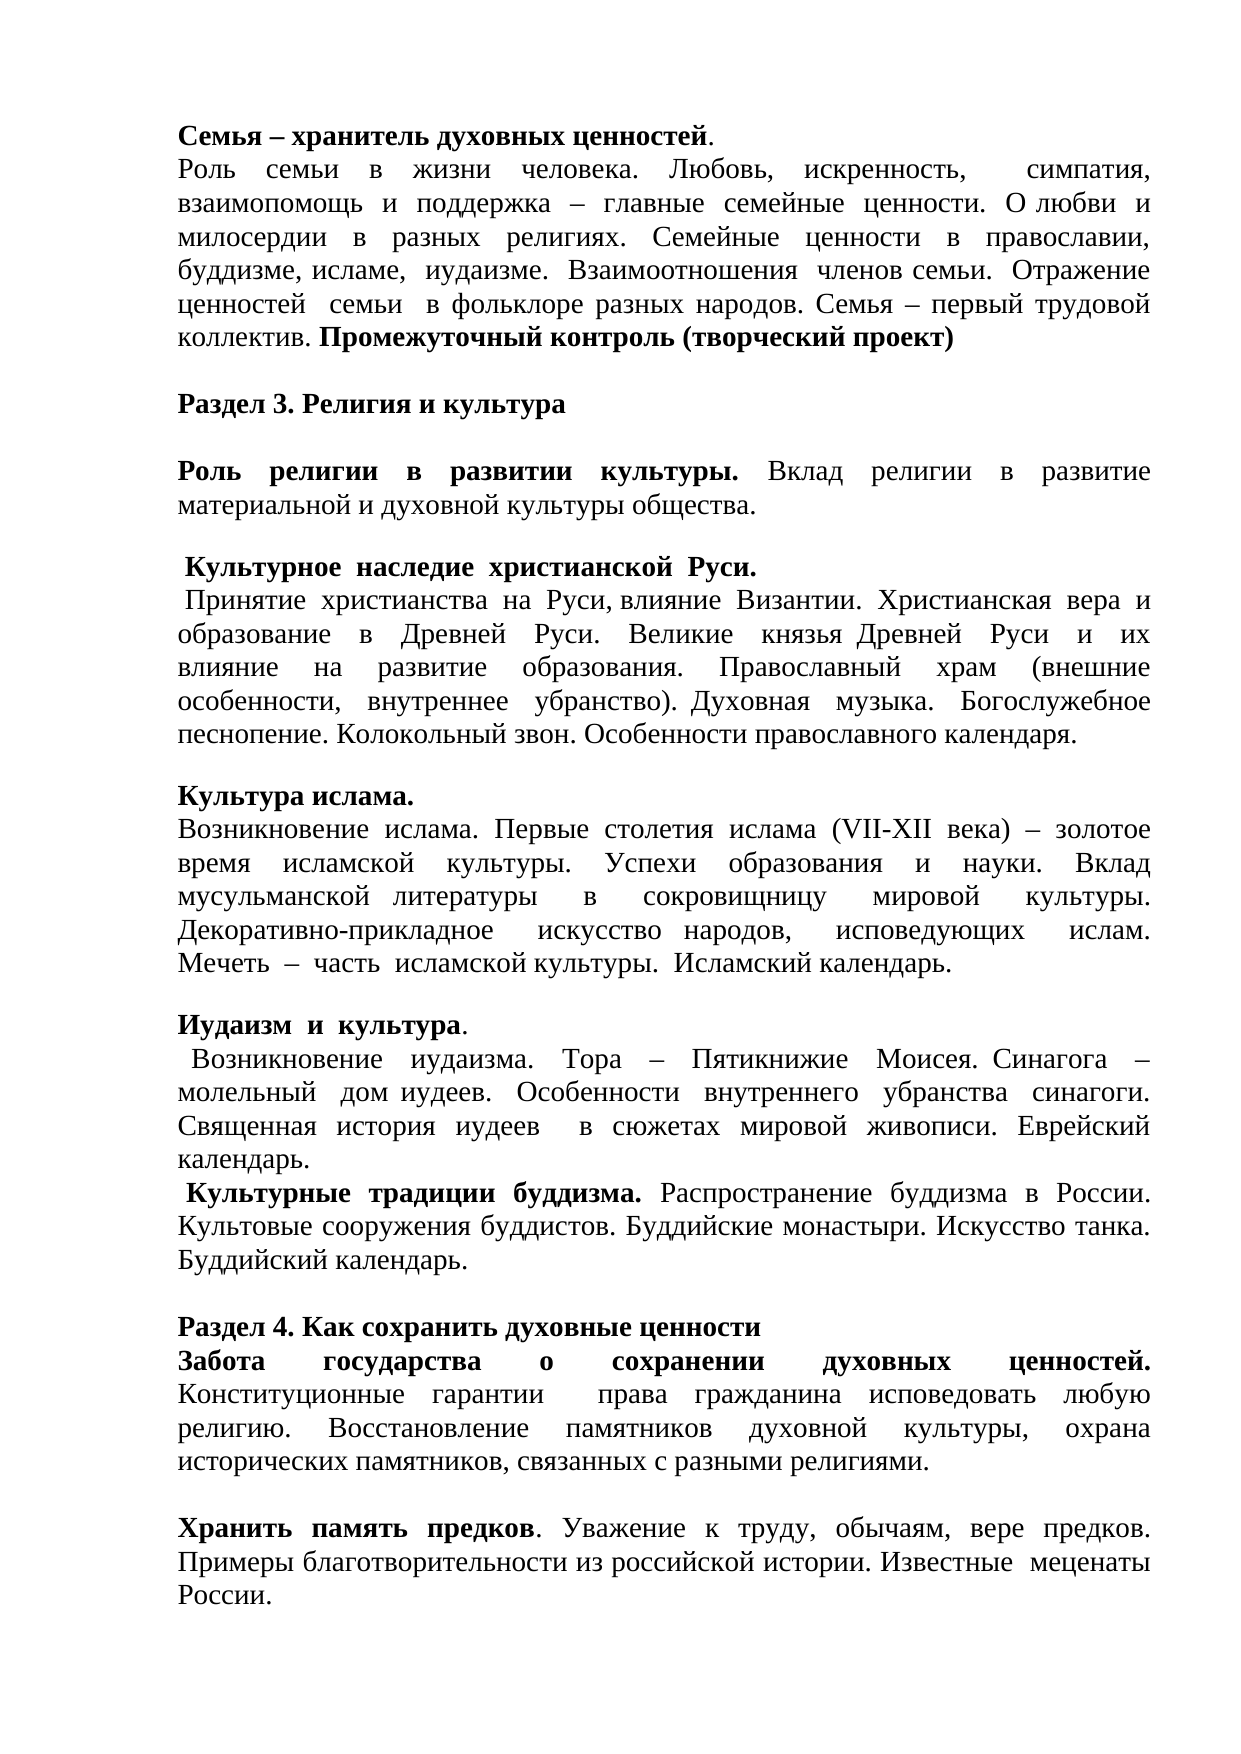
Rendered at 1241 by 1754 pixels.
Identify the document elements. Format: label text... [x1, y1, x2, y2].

text Забота государства о сохранении духовных ценностей. Конституционные гарантии права гражданина исповедовать любую религию. Восстановление памятников духовной культуры, охрана исторических памятников, связанных с разными религиями. [177, 1343, 1152, 1477]
text Иудаизм и культура. [177, 1007, 1152, 1041]
text Роль религии в развитии культуры. Вклад религии в развитие материальной и духовной культуры общества. [177, 453, 1152, 521]
text Возникновение иудаизма. Тора – Пятикнижие Моисея. Синагога – молельный дом иудеев. Особенности внутреннего убранства синагоги. Священная история иудеев в сюжетах мировой живописи. Еврейский календарь. [177, 1041, 1152, 1175]
text Культура ислама. [177, 778, 1152, 811]
text Роль семьи в жизни человека. Любовь, искренность, симпатия, взаимопомощь и поддержка – главные семейные ценности. О любви и милосердии в разных религиях. Семейные ценности в православии, буддизме, исламе, иудаизме. Взаимоотношения членов семьи. Отражение ценностей семьи в фольклоре разных народов. Семья – первый трудовой коллектив. Промежуточный контроль (творческий проект) [177, 152, 1152, 353]
text Культурные традиции буддизма. Распространение буддизма в России. Культовые сооружения буддистов. Буддийские монастыри. Искусство танка. Буддийский календарь. [177, 1175, 1152, 1276]
text Принятие христианства на Руси, влияние Византии. Христианская вера и образование в Древней Руси. Великие князья Древней Руси и их влияние на развитие образования. Православный храм (внешние особенности, внутреннее убранство). Духовная музыка. Богослужебное песнопение. Колокольный звон. Особенности православного календаря. [177, 582, 1152, 750]
text Возникновение ислама. Первые столетия ислама (VII-XII века) – золотое время исламской культуры. Успехи образования и науки. Вклад мусульманской литературы в сокровищницу мировой культуры. Декоративно-прикладное искусство народов, исповедующих ислам. Мечеть – часть исламской культуры. Исламский календарь. [177, 811, 1152, 979]
text Культурное наследие христианской Руси. [177, 549, 1152, 582]
text Семья – хранитель духовных ценностей. [177, 118, 1152, 152]
text Раздел 3. Религия и культура [177, 386, 1152, 420]
text Раздел 4. Как сохранить духовные ценности [177, 1309, 1152, 1343]
text Хранить память предков. Уважение к труду, обычаям, вере предков. Примеры благотворительности из российской истории. Известные меценаты России. [177, 1510, 1152, 1611]
